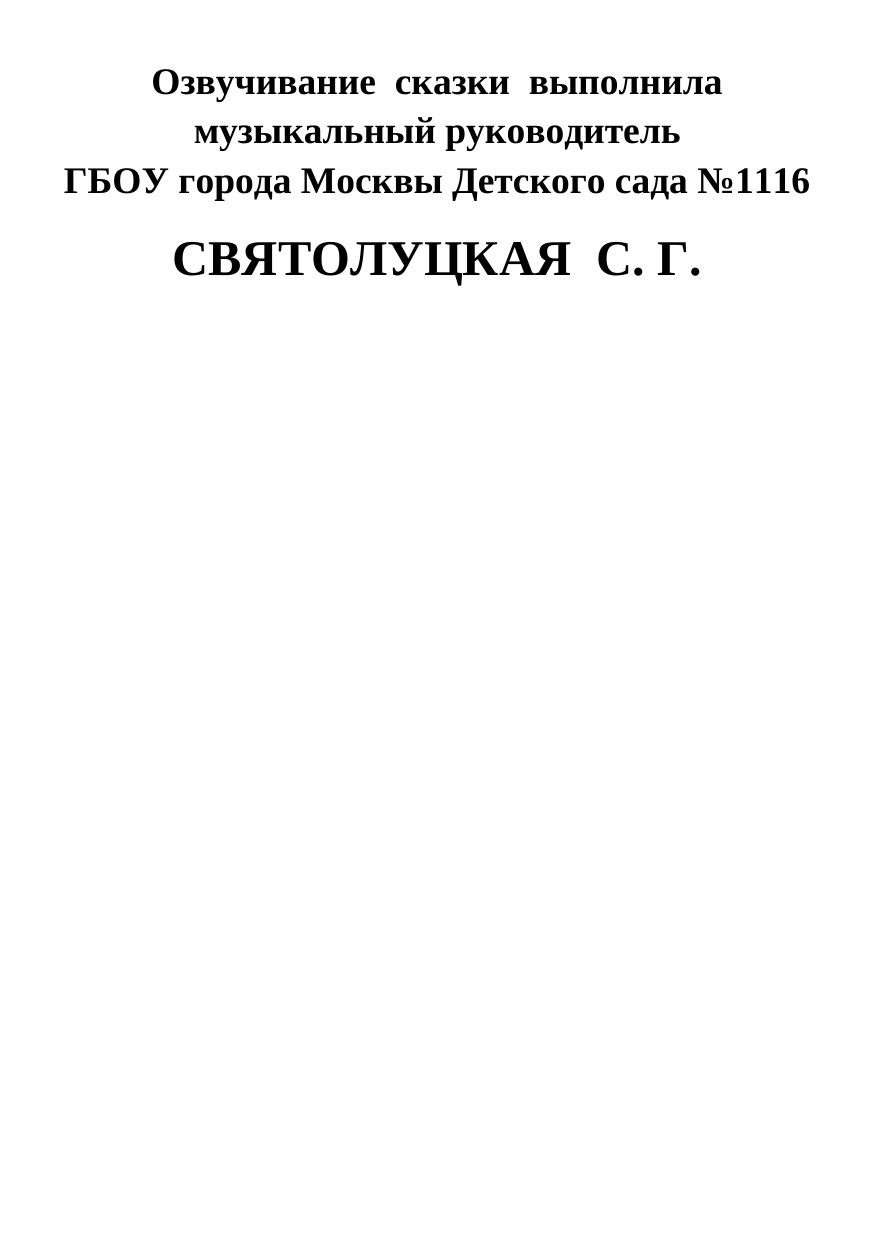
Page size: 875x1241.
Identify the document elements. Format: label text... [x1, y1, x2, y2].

text СВЯТОЛУЦКАЯ С. Г. [59, 229, 815, 286]
text Озвучивание сказки выполнила музыкальный руководитель ГБОУ города Москвы Детского сада №1116 [59, 59, 815, 201]
